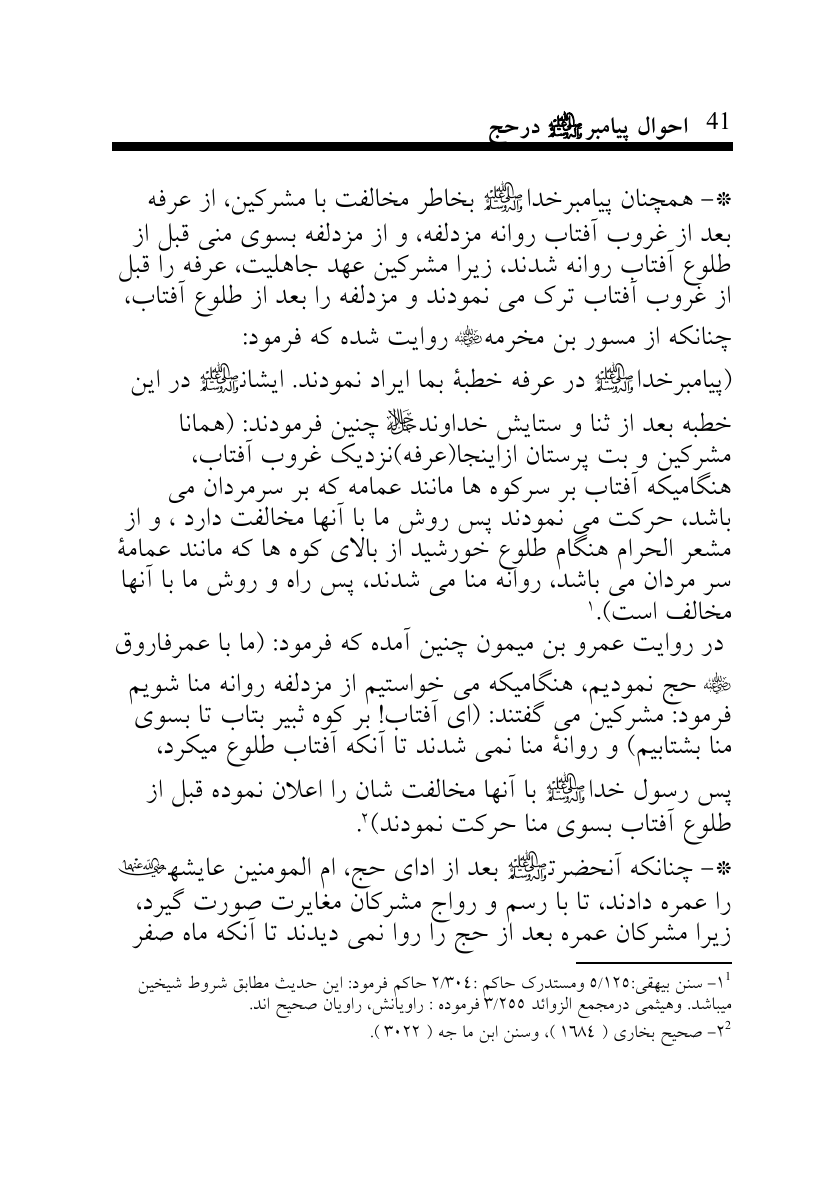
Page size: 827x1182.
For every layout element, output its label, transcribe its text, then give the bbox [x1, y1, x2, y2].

text در روایت عمرو بن میمون چنین آمده که فرمود: (ما با عمرفاروق حج نمودیم، هنگامیکه می خواستیم از مزدلفه روانه منا شویم فرمود: مشرکین می گفتند: (ای آفتاب! بر کوه ثبیر بتاب تا بسوی منا بشتابیم) و روانۀ منا نمی شدند تا آنکه آفتاب طلوع میکرد، پس رسول خداص با آنها مخالفت شان را اعلان نموده قبل از طلوع آفتاب بسوی منا حرکت نمودند). [112, 632, 731, 844]
text *- همچنان پیامبرخداص بخاطر مخالفت با مشرکین، از عرفه بعد از غروب آفتاب روانه مزدلفه، و از مزدلفه بسوی منی قبل از طلوع آفتاب روانه شدند، زیرا مشرکین عهد جاهلیت، عرفه را قبل از غروب آفتاب ترک می نمودند و مزدلفه را بعد از طلوع آفتاب، چنانکه از مسور بن مخرمه روایت شده که فرمود: (پیامبرخداص در عرفه خطبۀ بما ایراد نمودند. ایشانص در این خطبه بعد از ثنا و ستایش خداوند چنین فرمودند: (همانا مشرکین و بت پرستان ازاینجا(عرفه)نزدیک غروب آفتاب، هنگامیکه آفتاب بر سرکوه ها مانند عمامه که بر سرمردان می باشد، حرکت می نمودند پس روش ما با آنها مخالفت دارد ، و از مشعر الحرام هنگام طلوع خورشید از بالای کوه ها که مانند عمامۀ سر مردان می باشد، روانه منا می شدند، پس راه و روش ما با آنها مخالف است). [112, 176, 731, 632]
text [112, 844, 731, 953]
